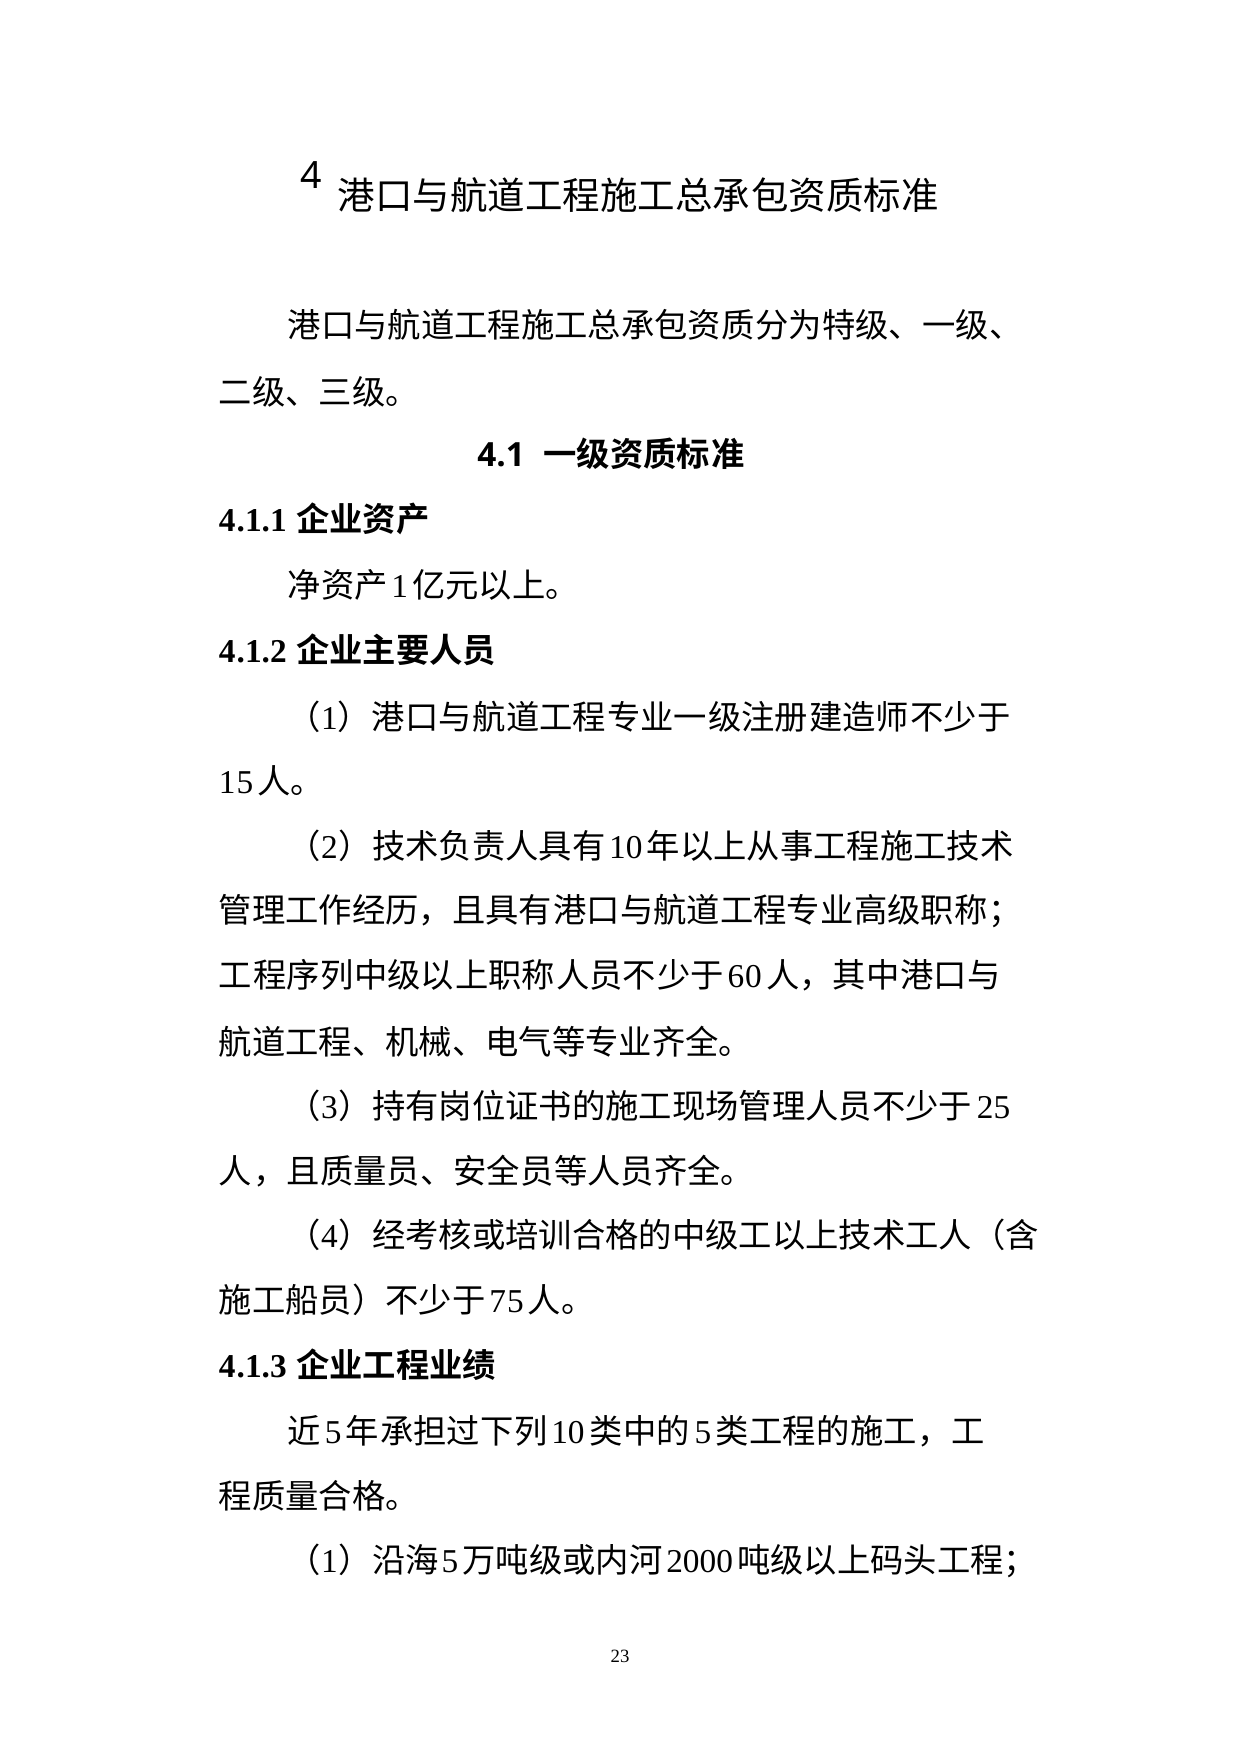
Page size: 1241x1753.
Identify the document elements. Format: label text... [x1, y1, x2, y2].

text （2 ）技术负责人具有 10 年以上从事工程施工技术 [287, 833, 1094, 864]
text （4 ）经考核或培训合格的中级工以上技术工人（含 [287, 1223, 1094, 1254]
text 4.1 一级资质标 准 [477, 442, 1094, 473]
text 4 .1.2 企业主要人员 [219, 637, 1094, 669]
text （1）港 口与航 道工程 专业一 级注册 建造师 不少 于 [287, 704, 1094, 735]
text 航道工程、机械、电气等专业齐全。 [219, 1029, 1094, 1060]
text 净资产 1 亿元以上。 [287, 573, 1094, 604]
text （3 ）持有岗位证书的施工现场管理人员不少于 25 [287, 1094, 1094, 1125]
text 4 .1.1 企业资产 [219, 506, 1094, 537]
text 港口与航道工程施工总承 包资质标准 [337, 179, 1094, 217]
text （1 ）沿海 5 万吨级或内河 2000 吨级以上码头工程； [287, 1548, 1094, 1579]
text 23 [610, 1648, 1094, 1667]
text 4 [300, 158, 335, 196]
text 近 5 年 承担过 下列 10 类中的 5 类 工程的 施工， 工 [287, 1419, 1094, 1450]
text 施工船员）不少于 7 5 人。 [219, 1287, 1094, 1319]
text 管理工作经历，且具有 港口与航道工程专业 高级职称 ； [219, 898, 1094, 929]
text 人 ，且质量员、安全员 等人员齐全。 [219, 1158, 1094, 1189]
text 港口与航道工程施工总承包资质 分为特级、一级 、 [287, 312, 1094, 344]
text 4 .1.3 企业工程业绩 [219, 1352, 1094, 1383]
text 二级、三级。 [219, 379, 1094, 410]
text 工 程序列 中级以 上职称 人员不 少于 6 0 人，其 中港口 与 [219, 962, 1094, 994]
text 1 5 人。 [219, 769, 1094, 800]
text 程质量合格。 [219, 1483, 1094, 1514]
